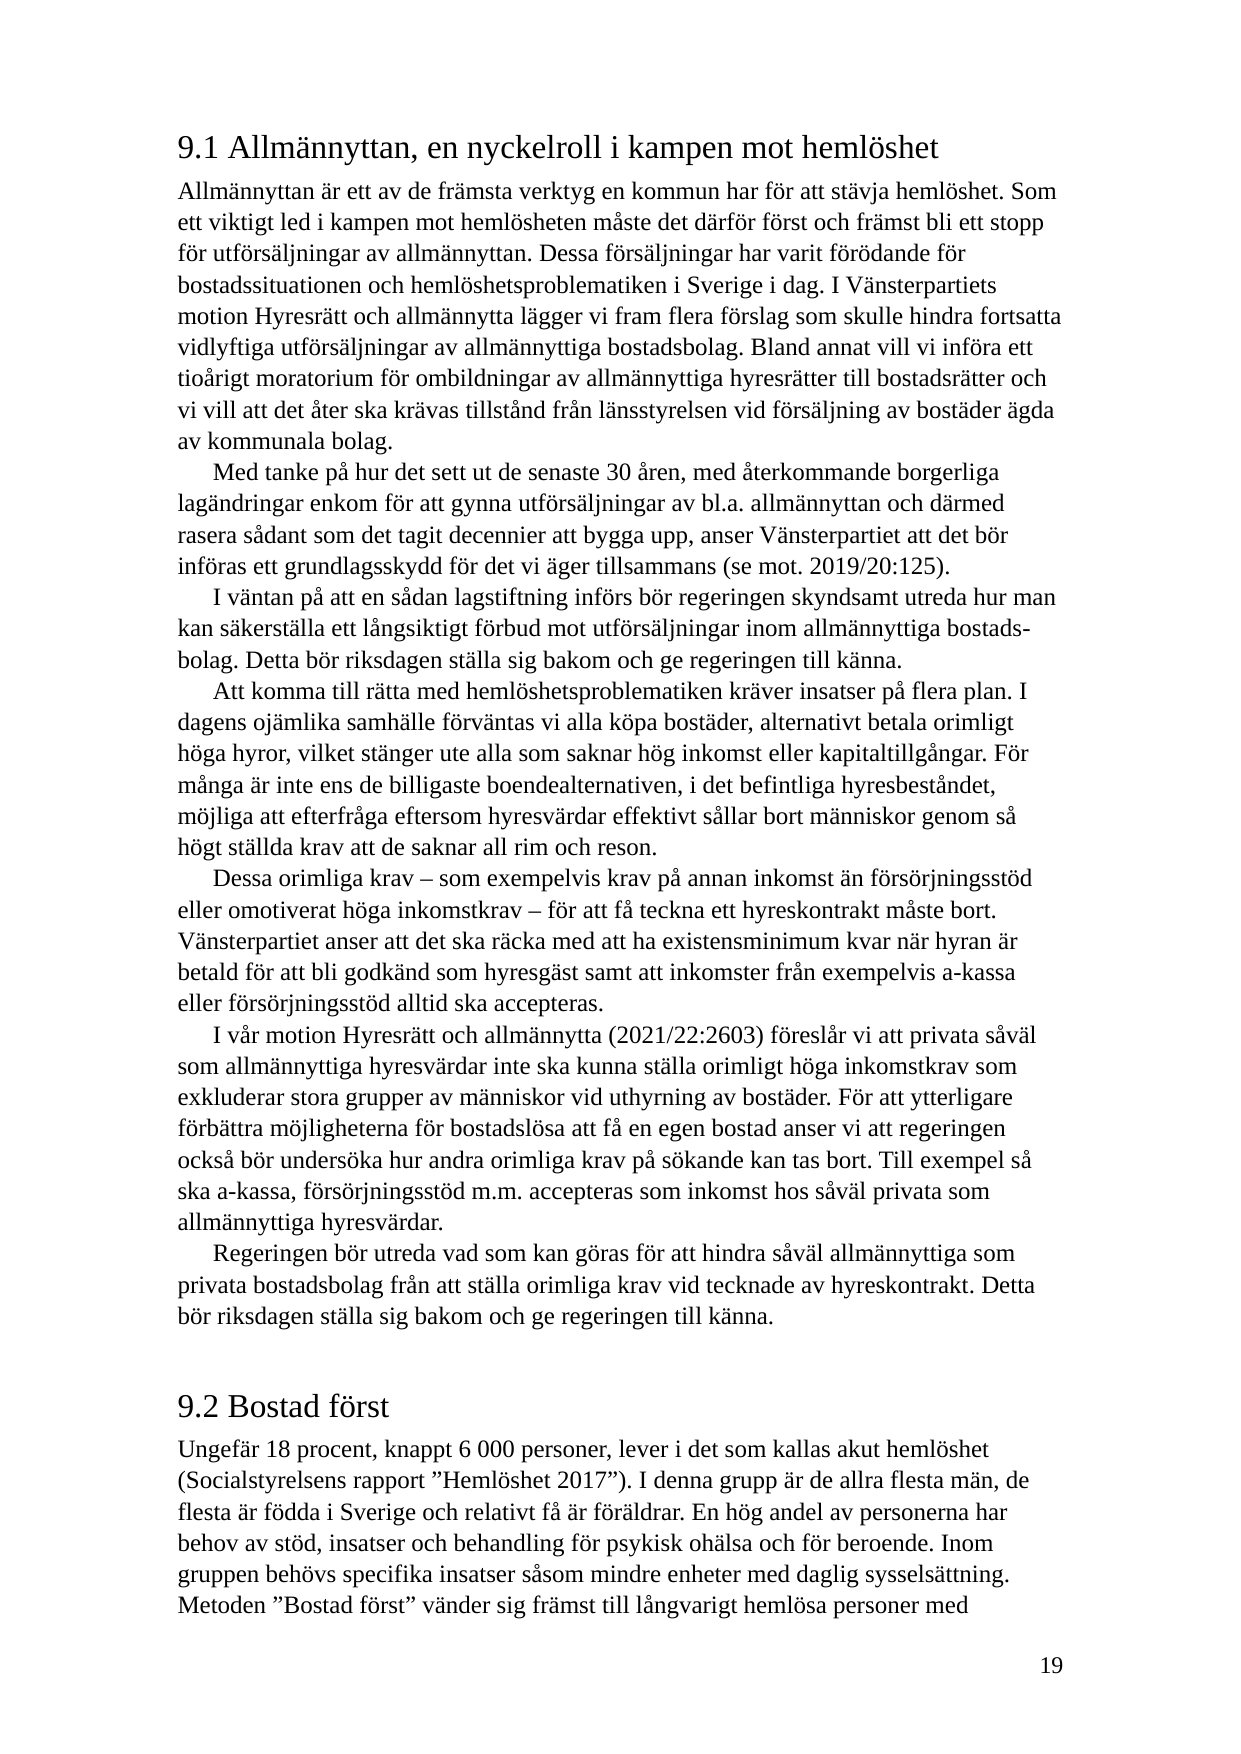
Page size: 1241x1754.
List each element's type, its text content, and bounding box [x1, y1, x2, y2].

text Att komma till rätta med hemlöshetsproblematiken kräver insatser på flera plan. I dagens ojämlika samhälle förväntas vi alla köpa bostäder, alternativt betala orimligt höga hyror, vilket stänger ute alla som saknar hög inkomst eller kapitaltillgångar. För många är inte ens de billigaste boendealternativen, i det befintliga hyresbeståndet, möjliga att efterfråga eftersom hyresvärdar effektivt sållar bort människor genom så högt ställda krav att de saknar all rim och reson. [177, 673, 1063, 861]
text I väntan på att en sådan lagstiftning införs bör regeringen skyndsamt utreda hur man kan säkerställa ett långsiktigt förbud mot utförsäljningar inom allmännyttiga bostadsbolag. Detta bör riksdagen ställa sig bakom och ge regeringen till känna. [177, 580, 1063, 673]
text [177, 1432, 1063, 1619]
text Med tanke på hur det sett ut de senaste 30 åren, med återkommande borgerliga lagändringar enkom för att gynna utförsäljningar av bl.a. allmännyttan och därmed rasera sådant som det tagit decennier att bygga upp, anser Vänsterpartiet att det bör införas ett grundlagsskydd för det vi äger tillsammans (se mot. 2019/20:125). [177, 455, 1063, 580]
text Dessa orimliga krav – som exempelvis krav på annan inkomst än försörjningsstöd eller omotiverat höga inkomstkrav – för att få teckna ett hyreskontrakt måste bort. Vänsterpartiet anser att det ska räcka med att ha existensminimum kvar när hyran är betald för att bli godkänd som hyresgäst samt att inkomster från exempelvis a-kassa eller försörjningsstöd alltid ska accepteras. [177, 861, 1063, 1017]
text Allmännyttan, en nyckelroll i kampen mot hemlöshet [177, 134, 1063, 165]
text Allmännyttan är ett av de främsta verktyg en kommun har för att stävja hemlöshet. Som ett viktigt led i kampen mot hemlösheten måste det därför först och främst bli ett stopp för utförsäljningar av allmännyttan. Dessa försäljningar har varit förödande för bostadssituationen och hemlöshetsproblematiken i Sverige i dag. I Vänsterpartiets motion Hyresrätt och allmännytta lägger vi fram flera förslag som skulle hindra fortsatta vidlyftiga utförsäljningar av allmännyttiga bostadsbolag. Bland annat vill vi införa ett tioårigt moratorium för ombildningar av allmännyttiga hyresrätter till bostadsrätter och vi vill att det åter ska krävas tillstånd från länsstyrelsen vid försäljning av bostäder ägda av kommunala bolag. [177, 173, 1063, 455]
text I vår motion Hyresrätt och allmännytta (2021/22:2603) föreslår vi att privata såväl som allmännyttiga hyresvärdar inte ska kunna ställa orimligt höga inkomstkrav som exkluderar stora grupper av människor vid uthyrning av bostäder. För att ytterligare förbättra möjligheterna för bostadslösa att få en egen bostad anser vi att regeringen också bör undersöka hur andra orimliga krav på sökande kan tas bort. Till exempel så ska a-kassa, försörjningsstöd m.m. accepteras som inkomst hos såväl privata som allmännyttiga hyresvärdar. [177, 1017, 1063, 1236]
text Regeringen bör utreda vad som kan göras för att hindra såväl allmännyttiga som privata bostadsbolag från att ställa orimliga krav vid tecknade av hyreskontrakt. Detta bör riksdagen ställa sig bakom och ge regeringen till känna. [177, 1236, 1063, 1330]
text Bostad först [177, 1392, 1063, 1423]
